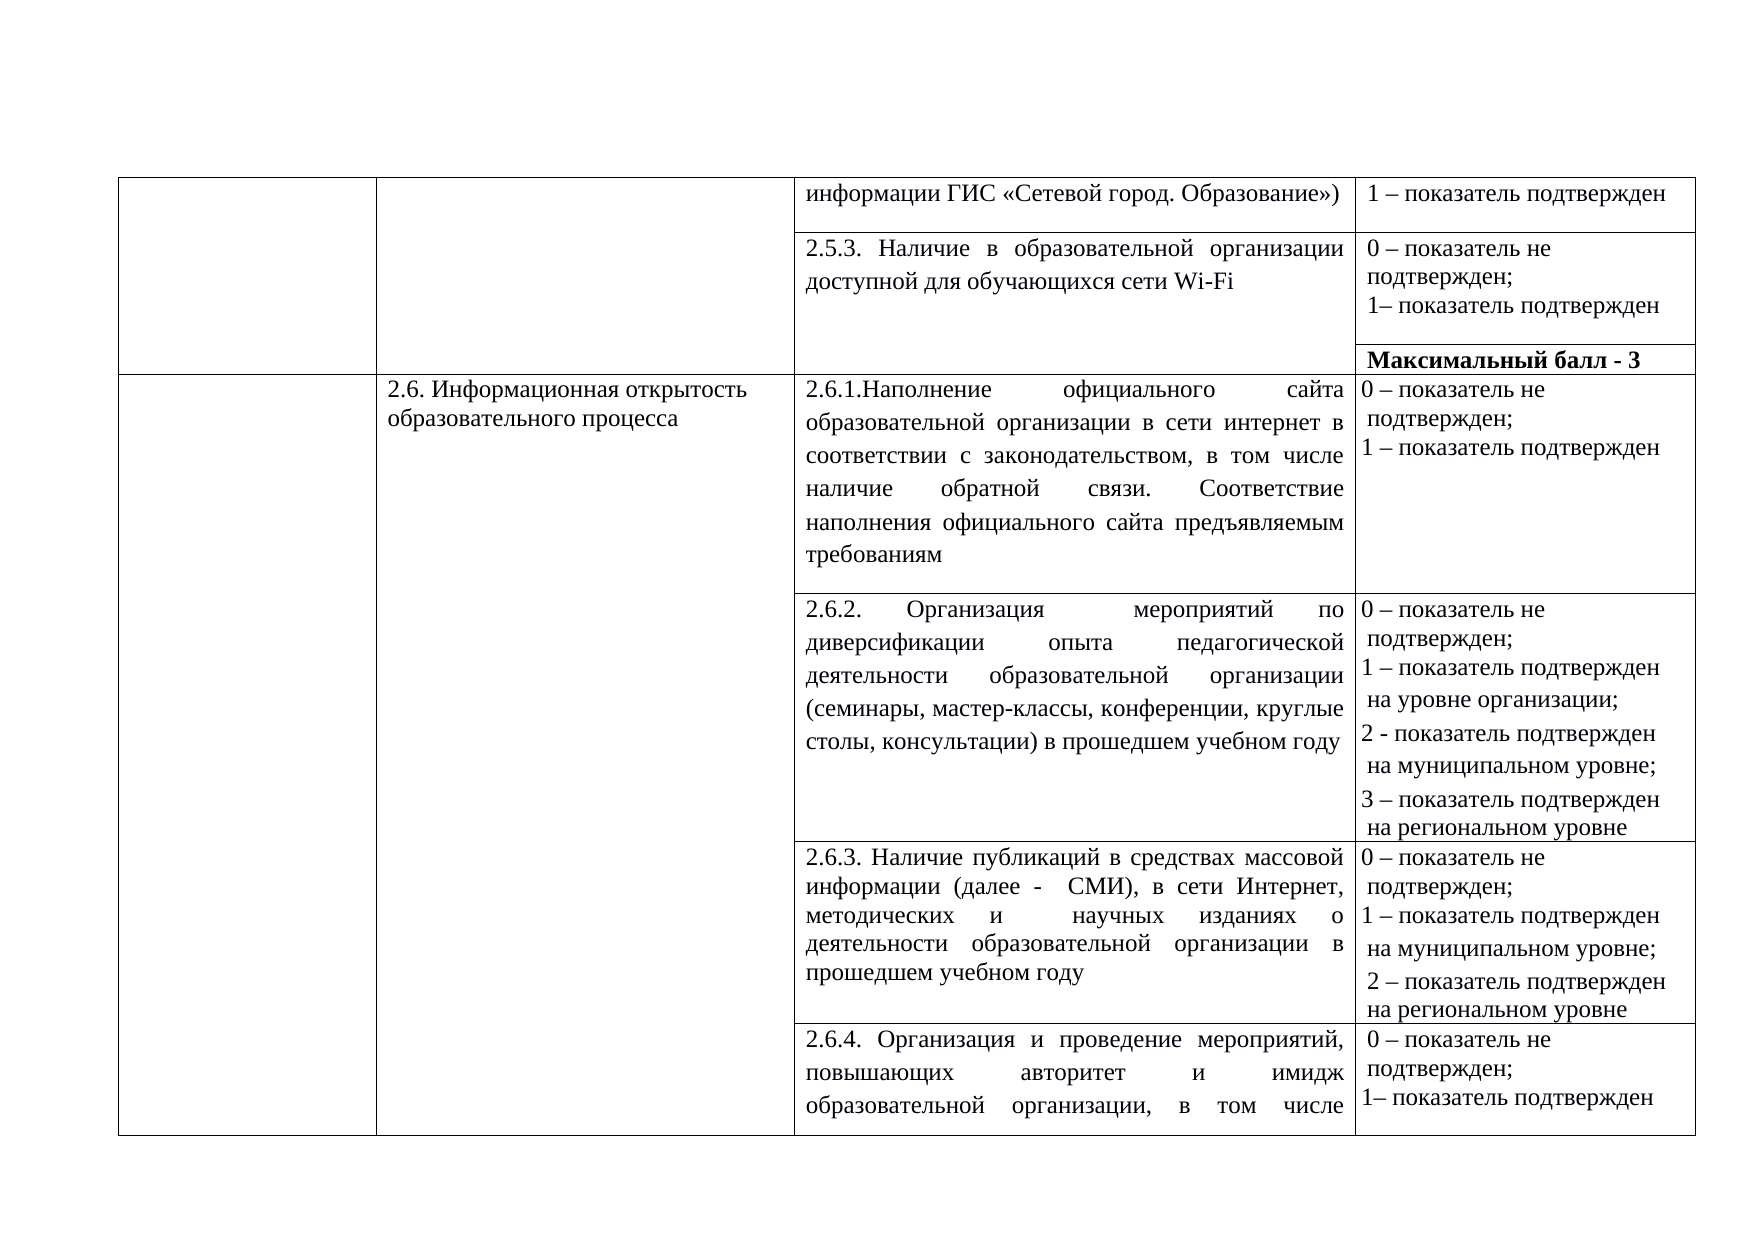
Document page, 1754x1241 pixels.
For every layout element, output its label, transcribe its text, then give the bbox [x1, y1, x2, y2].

table_cell 0 – показатель не подтвержден; 1 – показатель подтвержден на муниципальном уровне; 2 – показатель подтвержден на региональном уровне [1356, 842, 1695, 1023]
table_cell 0 – показатель не подтвержден; 1 – показатель подтвержден [1356, 375, 1695, 593]
table_cell 2.6.2. Организация мероприятий по диверсификации опыта педагогической деятельности образовательной организации (семинары, мастер-классы, конференции, круглые столы, консультации) в прошедшем учебном году [795, 594, 1355, 841]
table_cell 2.6. Информационная открытость образовательного процесса [377, 375, 794, 1135]
table_cell 2.6.3. Наличие публикаций в средствах массовой информации (далее - СМИ), в сети Интернет, методических и научных изданиях о деятельности образовательной организации в прошедшем учебном году [795, 842, 1355, 1023]
table_cell [119, 375, 376, 1135]
table_cell 0 – показатель не подтвержден; 1– показатель подтвержден [1356, 233, 1695, 344]
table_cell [1356, 178, 1695, 232]
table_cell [795, 178, 1355, 232]
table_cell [1356, 1024, 1695, 1135]
table_cell 0 – показатель не подтвержден; 1 – показатель подтвержден на уровне организации; 2 - показатель подтвержден на муниципальном уровне; 3 – показатель подтвержден на региональном уровне [1356, 594, 1695, 841]
table_cell 2.6.1.Наполнение официального сайта образовательной организации в сети интернет в соответствии с законодательством, в том числе наличие обратной связи. Соответствие наполнения официального сайта предъявляемым требованиям [795, 375, 1355, 593]
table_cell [795, 1024, 1355, 1135]
table_cell Максимальный балл - 3 [1356, 345, 1695, 373]
table_cell 2.5.3. Наличие в образовательной организации доступной для обучающихся сети Wi-Fi [795, 233, 1355, 373]
